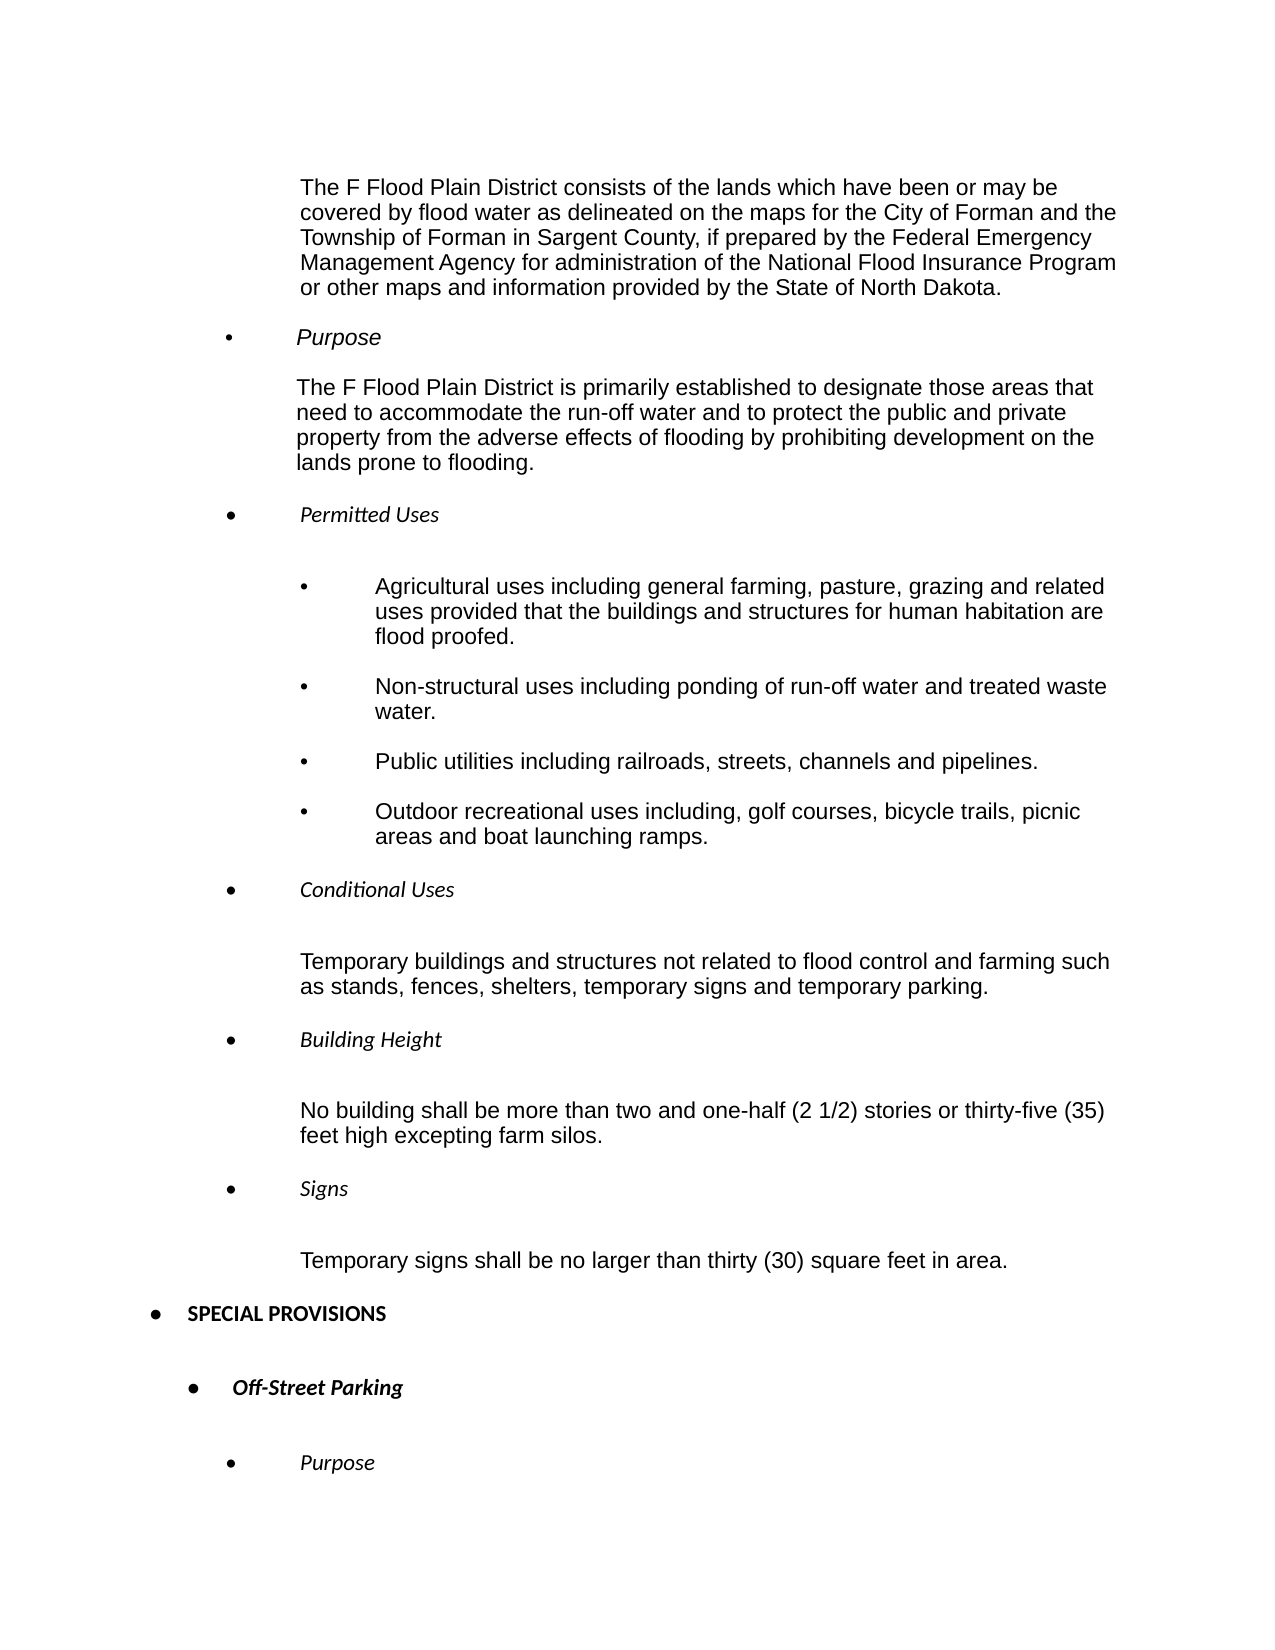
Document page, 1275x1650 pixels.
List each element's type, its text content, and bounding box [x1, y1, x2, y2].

list Purpose [225, 1447, 1125, 1476]
list SPECIAL PROVISIONS [150, 1298, 1125, 1327]
list Agricultural uses including general farming, pasture, grazing and related uses provided that the buildings and structures for human habitation are flood proofed. [300, 574, 1125, 649]
text No building shall be more than two and one-half (2 1/2) stories or thirty-five (35) feet high excepting farm silos. [300, 1074, 1125, 1149]
list Signs [225, 1174, 1125, 1202]
list Non-structural uses including ponding of run-off water and treated waste water. [300, 674, 1125, 724]
list Public utilities including railroads, streets, channels and pipelines. [300, 749, 1125, 774]
list Outdoor recreational uses including, golf courses, bicycle trails, picnic areas and boat launching ramps. [300, 799, 1125, 849]
list Off-Street Parking [187, 1373, 1125, 1402]
text The F Flood Plain District consists of the lands which have been or may be covered by flood water as delineated on the maps for the City of Forman and the Township of Forman in Sargent County, if prepared by the Federal Emergency Management Agency for administration of the National Flood Insurance Program or other maps and information provided by the State of North Dakota. [300, 150, 1125, 300]
list Conditional Uses [225, 874, 1125, 903]
list Purpose The F Flood Plain District is primarily established to designate those areas that need to accommodate the run-off water and to protect the public and private property from the adverse effects of flooding by prohibiting development on the lands prone to flooding. [225, 325, 1125, 475]
text Temporary signs shall be no larger than thirty (30) square feet in area. [300, 1223, 1125, 1273]
text Temporary buildings and structures not related to flood control and farming such as stands, fences, shelters, temporary signs and temporary parking. [300, 924, 1125, 999]
list Building Height [225, 1024, 1125, 1053]
list Permitted Uses [225, 500, 1125, 529]
